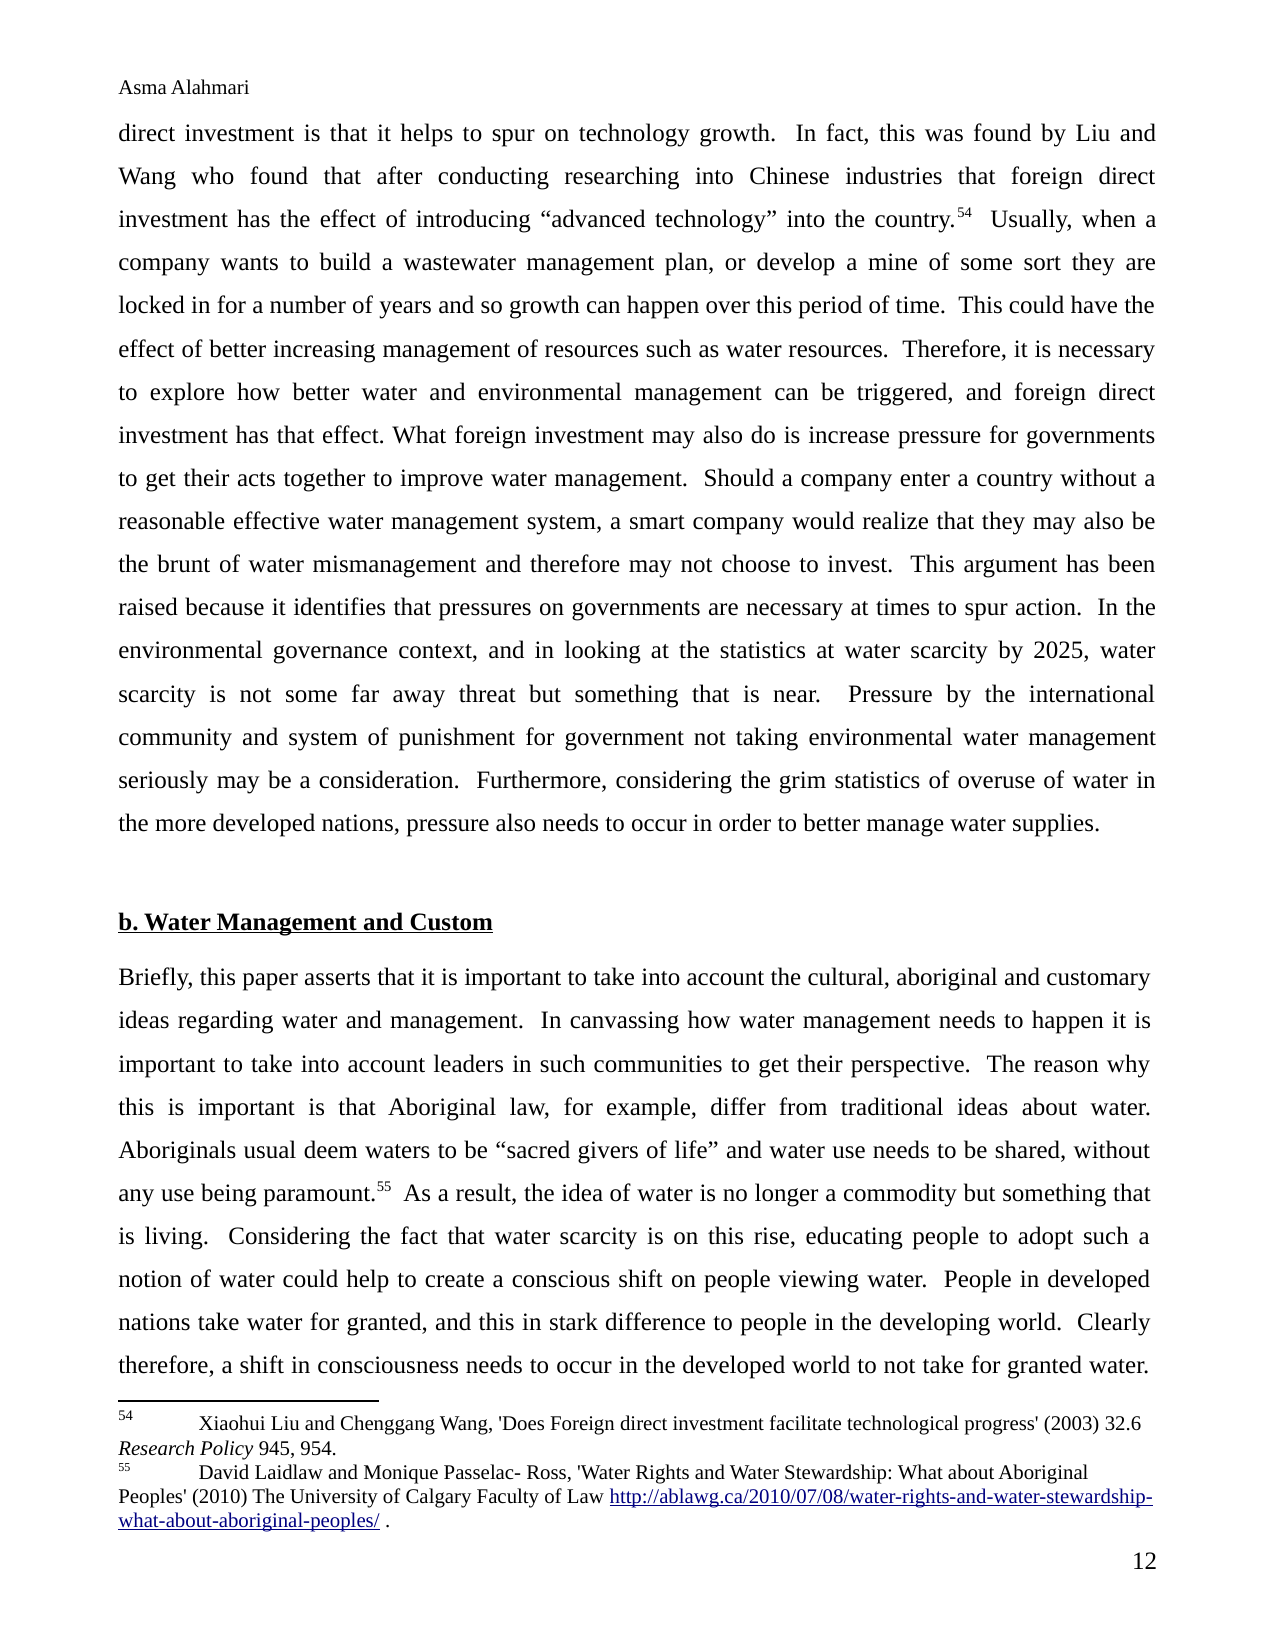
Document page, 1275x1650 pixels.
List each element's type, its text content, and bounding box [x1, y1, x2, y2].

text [118, 962, 1152, 1379]
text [118, 118, 1157, 837]
text b. Water Management and Custom [118, 907, 1039, 936]
